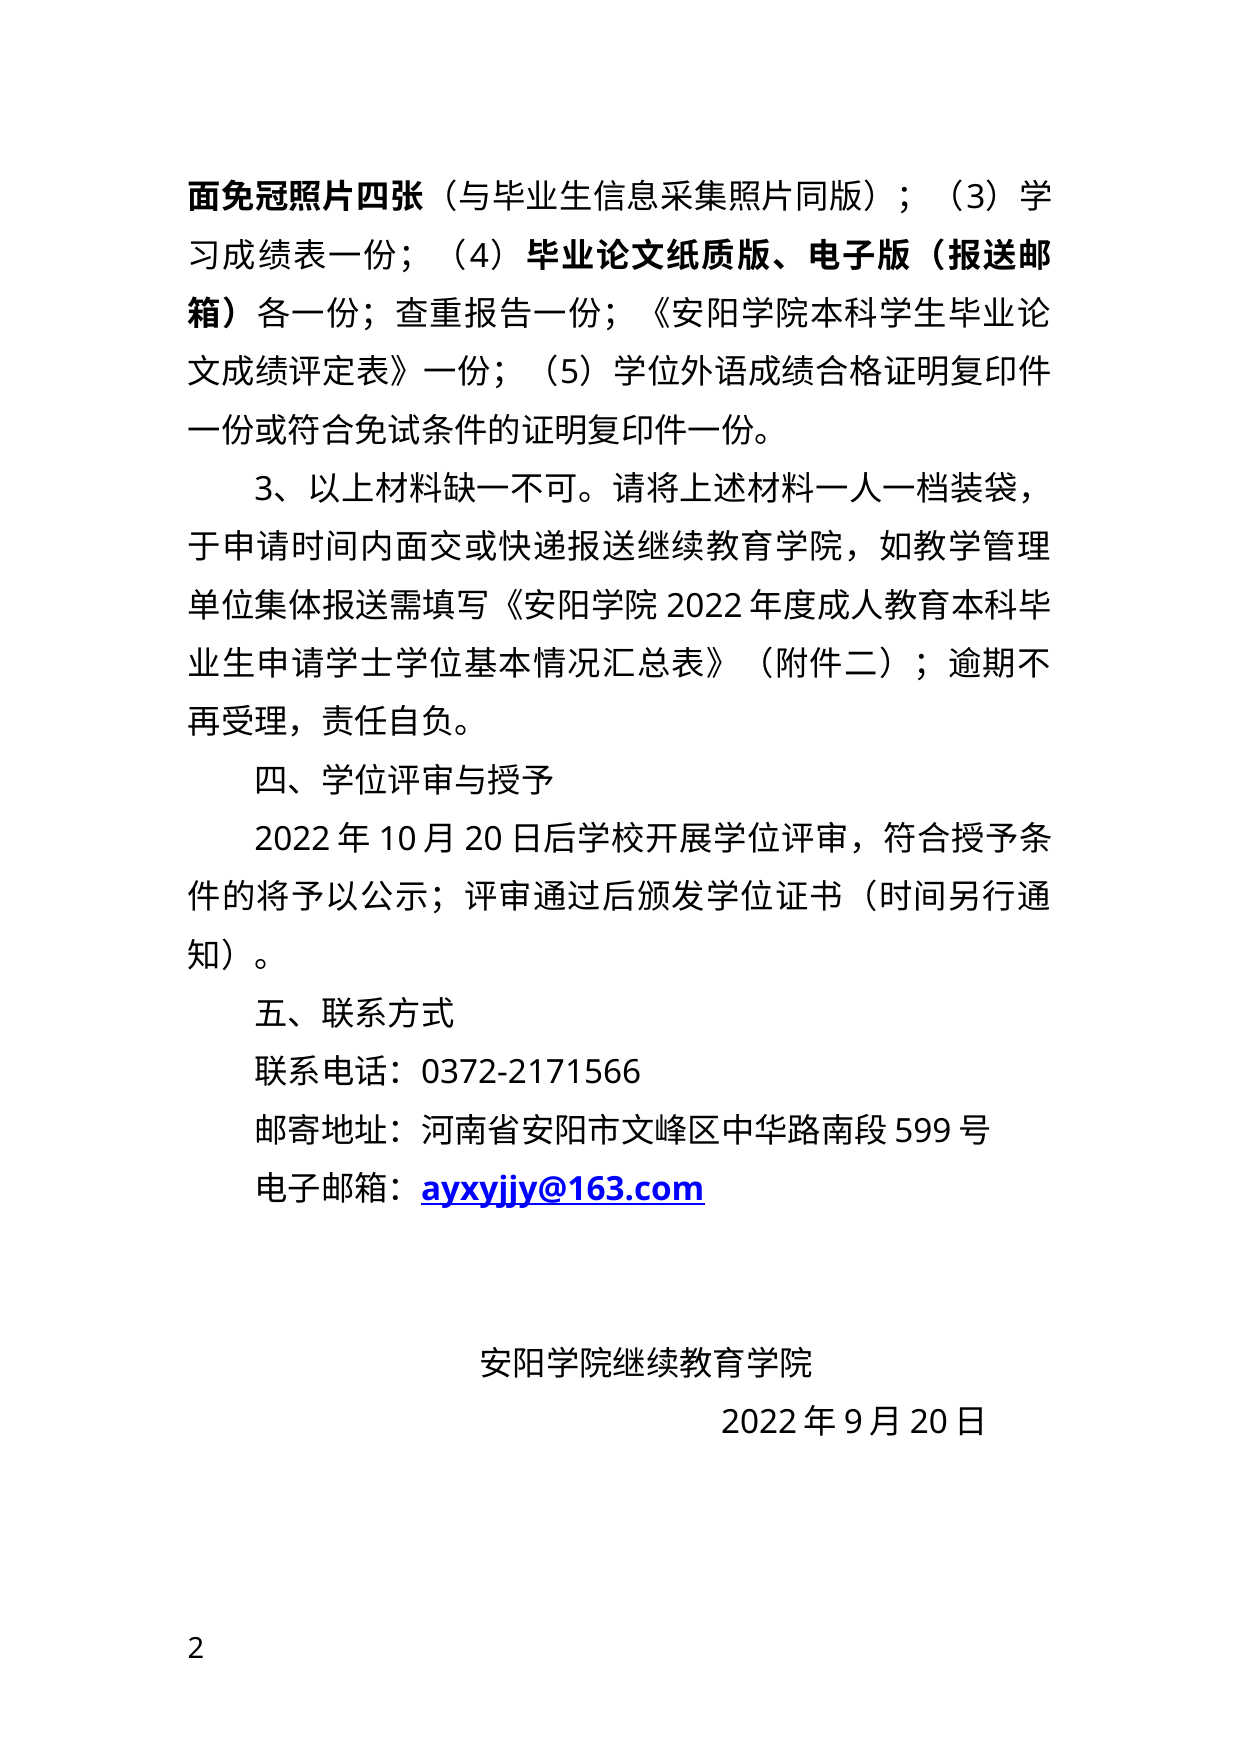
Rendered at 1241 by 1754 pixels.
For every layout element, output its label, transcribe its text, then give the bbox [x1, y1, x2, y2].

text 四、学位评审与授予 [187, 745, 1053, 804]
text 2022年9月20日 [187, 1387, 1053, 1445]
text 联系电话：0372-2171566 [187, 1037, 1053, 1095]
text 电子邮箱：ayxyjjy@163.com [187, 1154, 1053, 1212]
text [187, 162, 1053, 454]
text 邮寄地址：河南省安阳市文峰区中华路南段599号 [187, 1095, 1053, 1154]
text 2022年10月20日后学校开展学位评审，符合授予条件的将予以公示；评审通过后颁发学位证书（时间另行通知）。 [187, 804, 1053, 979]
text 五、联系方式 [187, 979, 1053, 1037]
text 安阳学院继续教育学院 [187, 1329, 1053, 1387]
text 3、以上材料缺一不可。请将上述材料一人一档装袋，于申请时间内面交或快递报送继续教育学院，如教学管理单位集体报送需填写《安阳学院2022年度成人教育本科毕业生申请学士学位基本情况汇总表》（附件二）；逾期不再受理，责任自负。 [187, 454, 1053, 745]
